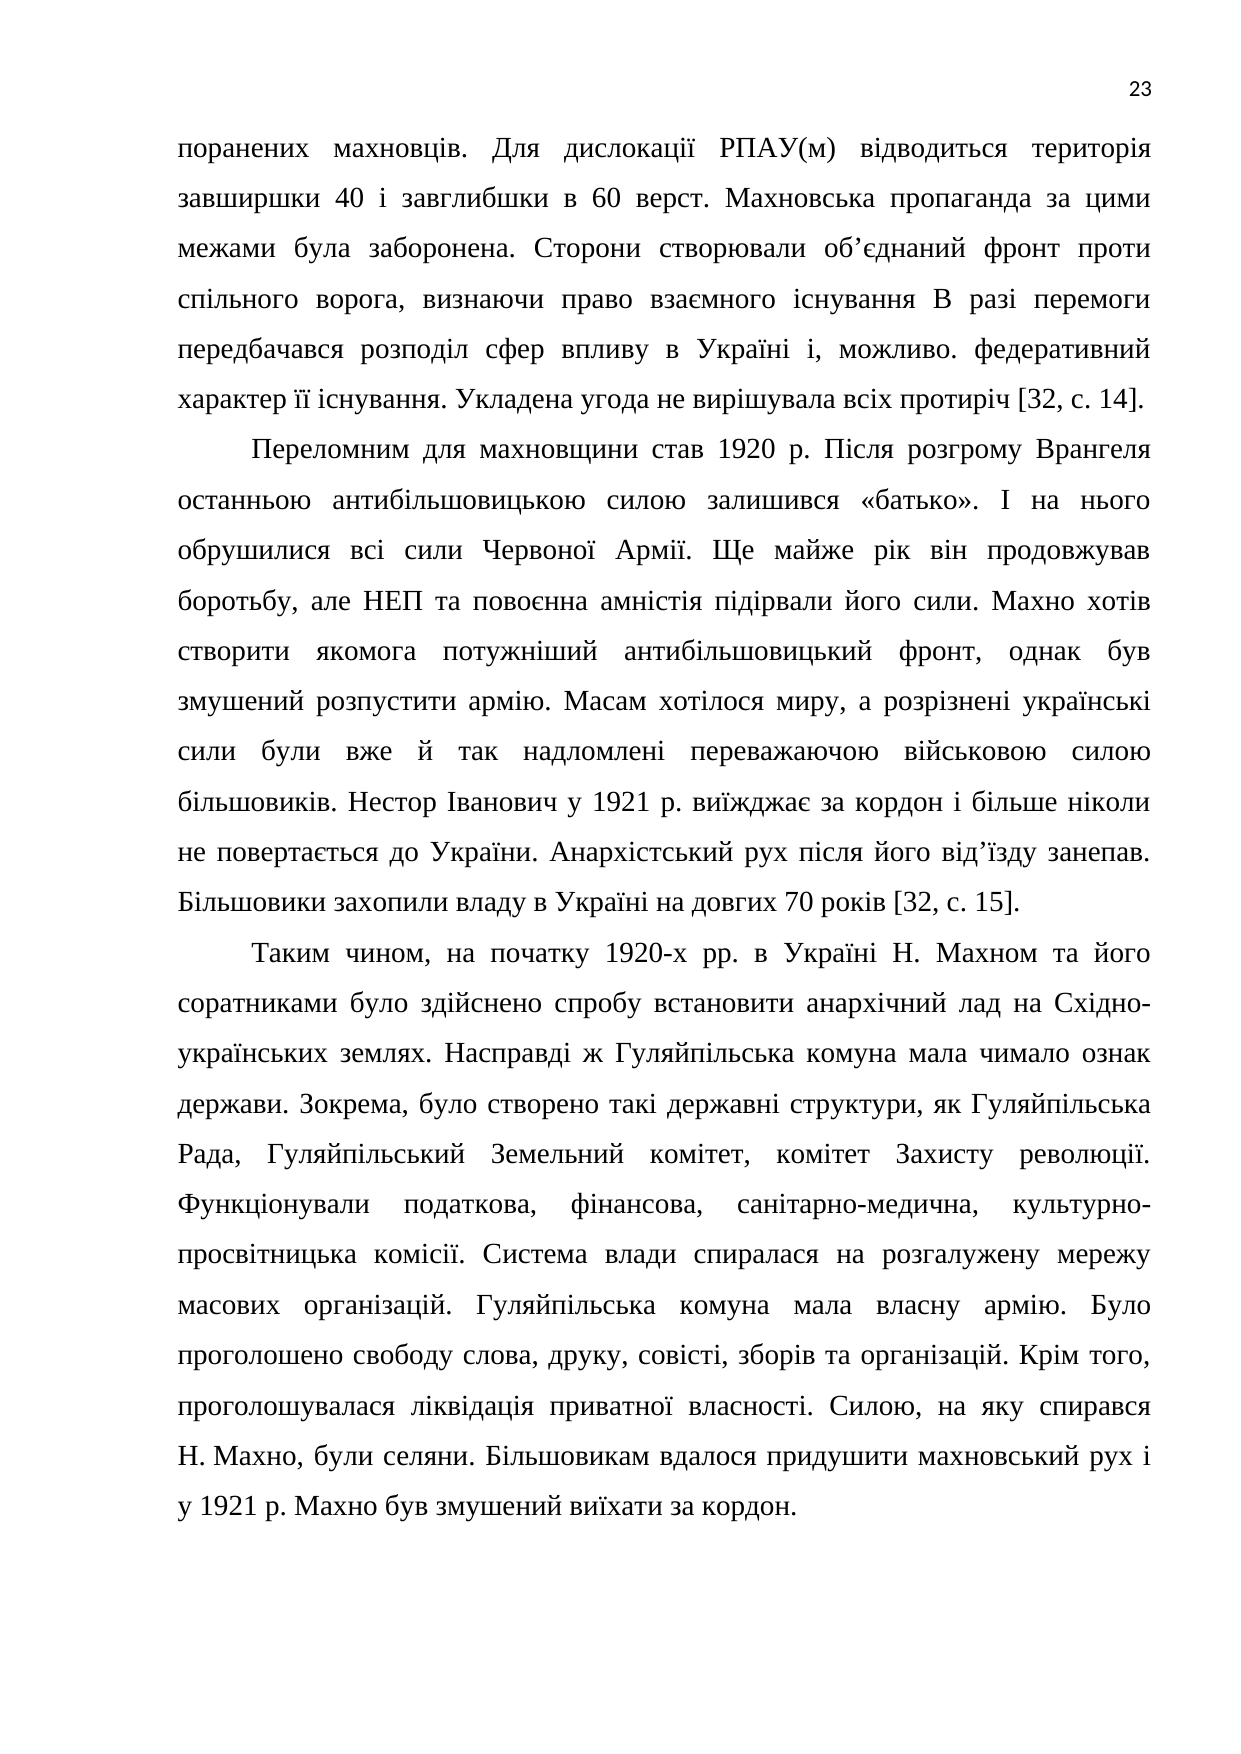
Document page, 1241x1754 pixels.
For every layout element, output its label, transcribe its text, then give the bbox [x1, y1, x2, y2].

text Переломним для махновщини став 1920 р. Після розгрому Врангеля останньою антибільшовицькою силою залишився «батько». І на нього обрушилися всі сили Червоної Армії. Ще майже рік він продовжував боротьбу, але НЕП та повоєнна амністія підірвали його сили. Махно хотів створити якомога потужніший антибільшовицький фронт, однак був змушений розпустити армію. Масам хотілося миру, а розрізнені українські сили були вже й так надломлені переважаючою військовою силою більшовиків. Нестор Іванович у 1921 р. виїжджає за кордон і більше ніколи не повертається до України. Анархістський рух після його від’їзду занепав. Більшовики захопили владу в Україні на довгих 70 років [32, с. 15]. [177, 432, 1152, 918]
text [177, 130, 1152, 415]
text Таким чином, на початку 1920-х рр. в Україні Н. Махном та його соратниками було здійснено спробу встановити анархічний лад на Східно- українських землях. Насправді ж Гуляйпільська комуна мала чимало ознак держави. Зокрема, було створено такі державні структури, як Гуляйпільська Рада, Гуляйпільський Земельний комітет, комітет Захисту революції. Функціонували податкова, фінансова, санітарно-медична, культурно- просвітницька комісії. Система влади спиралася на розгалужену мережу масових організацій. Гуляйпільська комуна мала власну армію. Було проголошено свободу слова, друку, совісті, зборів та організацій. Крім того, проголошувалася ліквідація приватної власності. Силою, на яку спирався Н. Махно, були селяни. Більшовикам вдалося придушити махновський рух і у 1921 р. Махно був змушений виїхати за кордон. [177, 935, 1152, 1522]
